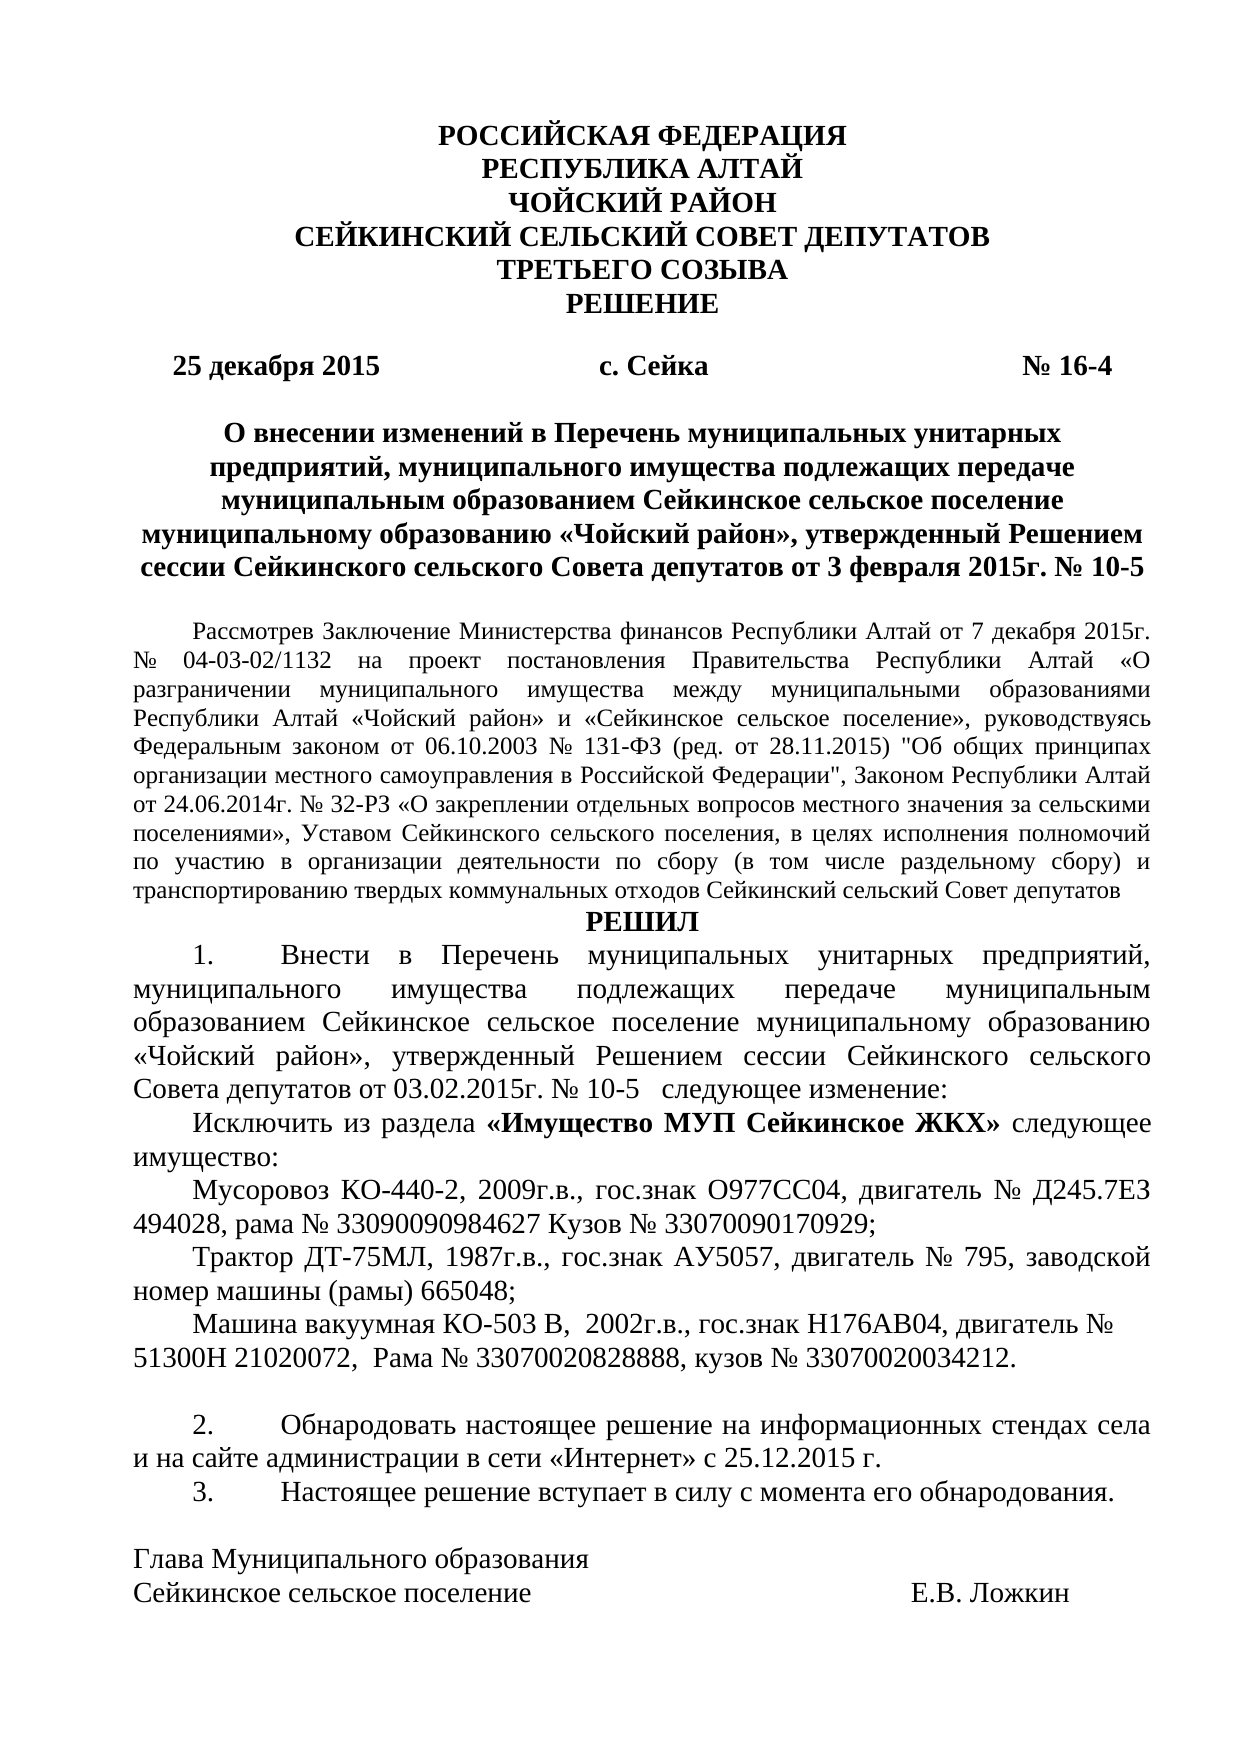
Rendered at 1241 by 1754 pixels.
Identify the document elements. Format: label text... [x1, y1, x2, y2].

list Трактор ДТ-75МЛ, 1987г.в., гос.знак АУ5057, двигатель № 795, заводской номер машины (рамы) 665048; [133, 1239, 1152, 1306]
list Исключить из раздела «Имущество МУП Сейкинское ЖКХ» следующее имущество: [133, 1105, 1152, 1172]
text ТРЕТЬЕГО СОЗЫВА [133, 252, 1152, 286]
text Машина вакуумная КО-503 В, 2002г.в., гос.знак H176AB04, двигатель № 51300Н 21020072, Рама № 33070020828888, кузов № 33070020034212. [133, 1306, 1152, 1373]
text О внесении изменений в Перечень муниципальных унитарных предприятий, муниципального имущества подлежащих передаче муниципальным образованием Сейкинское сельское поселение муниципальному образованию «Чойский район», утвержденный Решением сессии Сейкинского сельского Совета депутатов от 3 февраля 2015г. № 10-5 [133, 415, 1152, 583]
text РЕСПУБЛИКА АЛТАЙ [133, 152, 1152, 185]
list Внести в Перечень муниципальных унитарных предприятий, муниципального имущества подлежащих передаче муниципальным образованием Сейкинское сельское поселение муниципальному образованию «Чойский район», утвержденный Решением сессии Сейкинского сельского Совета депутатов от 03.02.2015г. № 10-5 следующее изменение: [133, 937, 1152, 1105]
text РЕШЕНИЕ [133, 286, 1152, 319]
text РЕШИЛ [77, 904, 1152, 937]
list Мусоровоз КО-440-2, 2009г.в., гос.знак О977СС04, двигатель № Д245.7ЕЗ 494028, рама № 33090090984627 Кузов № 33070090170929; [133, 1172, 1152, 1239]
text ЧОЙСКИЙ РАЙОН [133, 185, 1152, 219]
list Обнародовать настоящее решение на информационных стендах села и на сайте администрации в сети «Интернет» с 25.12.2015 г. [133, 1407, 1152, 1474]
text Рассмотрев Заключение Министерства финансов Республики Алтай от 7 декабря 2015г. № 04-03-02/1132 на проект постановления Правительства Республики Алтай «О разграничении муниципального имущества между муниципальными образованиями Республики Алтай «Чойский район» и «Сейкинское сельское поселение», руководствуясь Федеральным законом от 06.10.2003 № 131-ФЗ (ред. от 28.11.2015) "Об общих принципах организации местного самоуправления в Российской Федерации", Законом Республики Алтай от 24.06.2014г. № 32-РЗ «О закреплении отдельных вопросов местного значения за сельскими поселениями», Уставом Сейкинского сельского поселения, в целях исполнения полномочий по участию в организации деятельности по сбору (в том числе раздельному сбору) и транспортированию твердых коммунальных отходов Сейкинский сельский Совет депутатов [133, 616, 1152, 904]
text 25 декабря 2015 с. Сейка № 16-4 [77, 348, 1152, 382]
list Настоящее решение вступает в силу с момента его обнародования. [133, 1474, 1152, 1508]
text РОССИЙСКАЯ ФЕДЕРАЦИЯ [133, 118, 1152, 152]
text Глава Муниципального образования [133, 1541, 1152, 1575]
text СЕЙКИНСКИЙ СЕЛЬСКИЙ СОВЕТ ДЕПУТАТОВ [133, 219, 1152, 252]
text Сейкинское сельское поселение Е.В. Ложкин [133, 1575, 1152, 1608]
